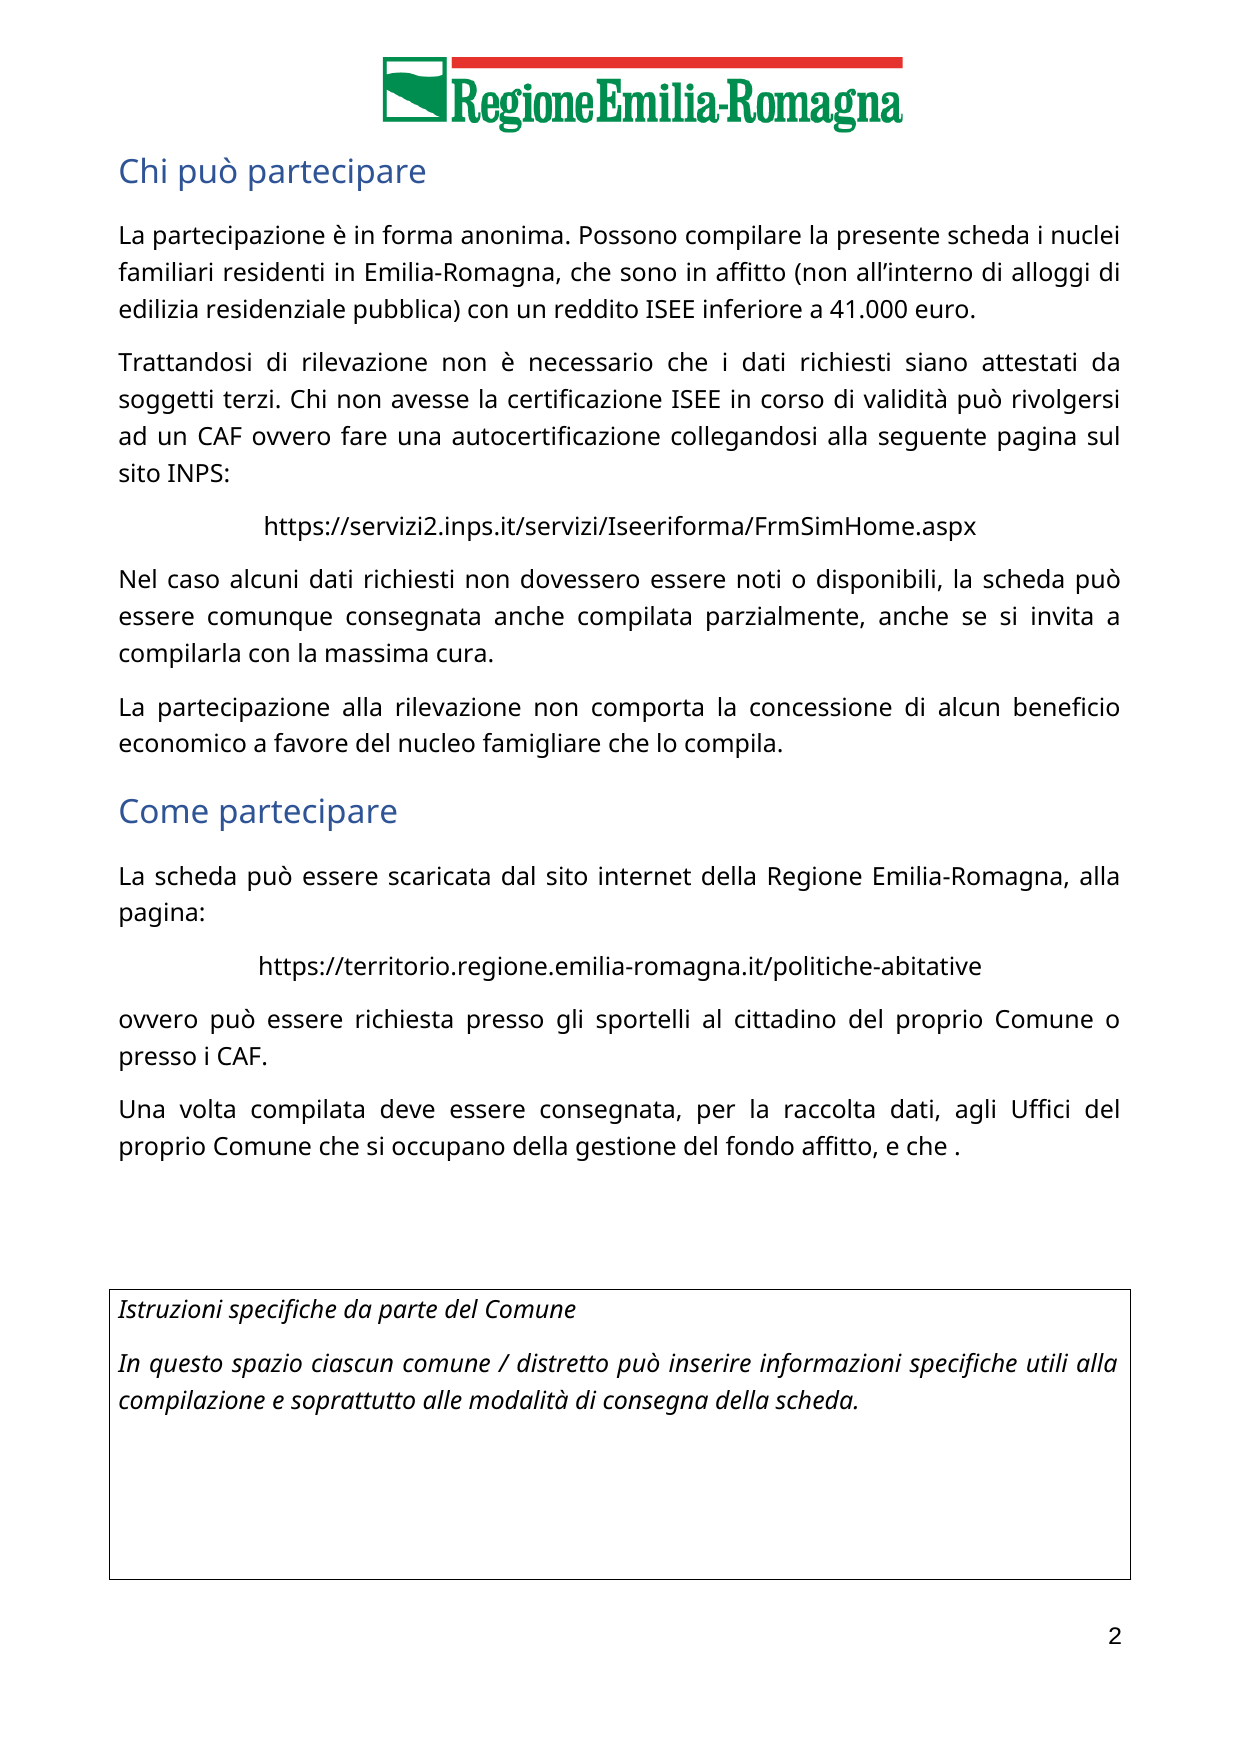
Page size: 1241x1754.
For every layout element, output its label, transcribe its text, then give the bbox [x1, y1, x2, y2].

text Nel caso alcuni dati richiesti non dovessero essere noti o disponibili, la scheda può essere comunque consegnata anche compilata parzialmente, anche se si invita a compilarla con la massima cura. [118, 562, 1122, 670]
subtitle Chi può partecipare [118, 148, 1122, 193]
subtitle Come partecipare [118, 788, 1122, 833]
text https://servizi2.inps.it/servizi/Iseeriforma/FrmSimHome.aspx [118, 509, 1122, 543]
text La partecipazione alla rilevazione non comporta la concessione di alcun beneficio economico a favore del nucleo famigliare che lo compila. [118, 689, 1122, 760]
text Una volta compilata deve essere consegnata, per la raccolta dati, agli Uffici del proprio Comune che si occupano della gestione del fondo affitto, e che . [118, 1092, 1122, 1163]
text ovvero può essere richiesta presso gli sportelli al cittadino del proprio Comune o presso i CAF. [118, 1002, 1122, 1073]
text In questo spazio ciascun comune / distretto può inserire informazioni specifiche utili alla compilazione e soprattutto alle modalità di consegna della scheda. [110, 1342, 1130, 1416]
text Trattandosi di rilevazione non è necessario che i dati richiesti siano attestati da soggetti terzi. Chi non avesse la certificazione ISEE in corso di validità può rivolgersi ad un CAF ovvero fare una autocertificazione collegandosi alla seguente pagina sul sito INPS: [118, 345, 1122, 489]
text Istruzioni specifiche da parte del Comune [110, 1290, 1130, 1326]
picture [382, 56, 903, 133]
text La partecipazione è in forma anonima. Possono compilare la presente scheda i nuclei familiari residenti in Emilia-Romagna, che sono in affitto (non all’interno di alloggi di edilizia residenziale pubblica) con un reddito ISEE inferiore a 41.000 euro. [118, 218, 1122, 326]
text https://territorio.regione.emilia-romagna.it/politiche-abitative [118, 948, 1122, 982]
text La scheda può essere scaricata dal sito internet della Regione Emilia-Romagna, alla pagina: [118, 858, 1122, 929]
